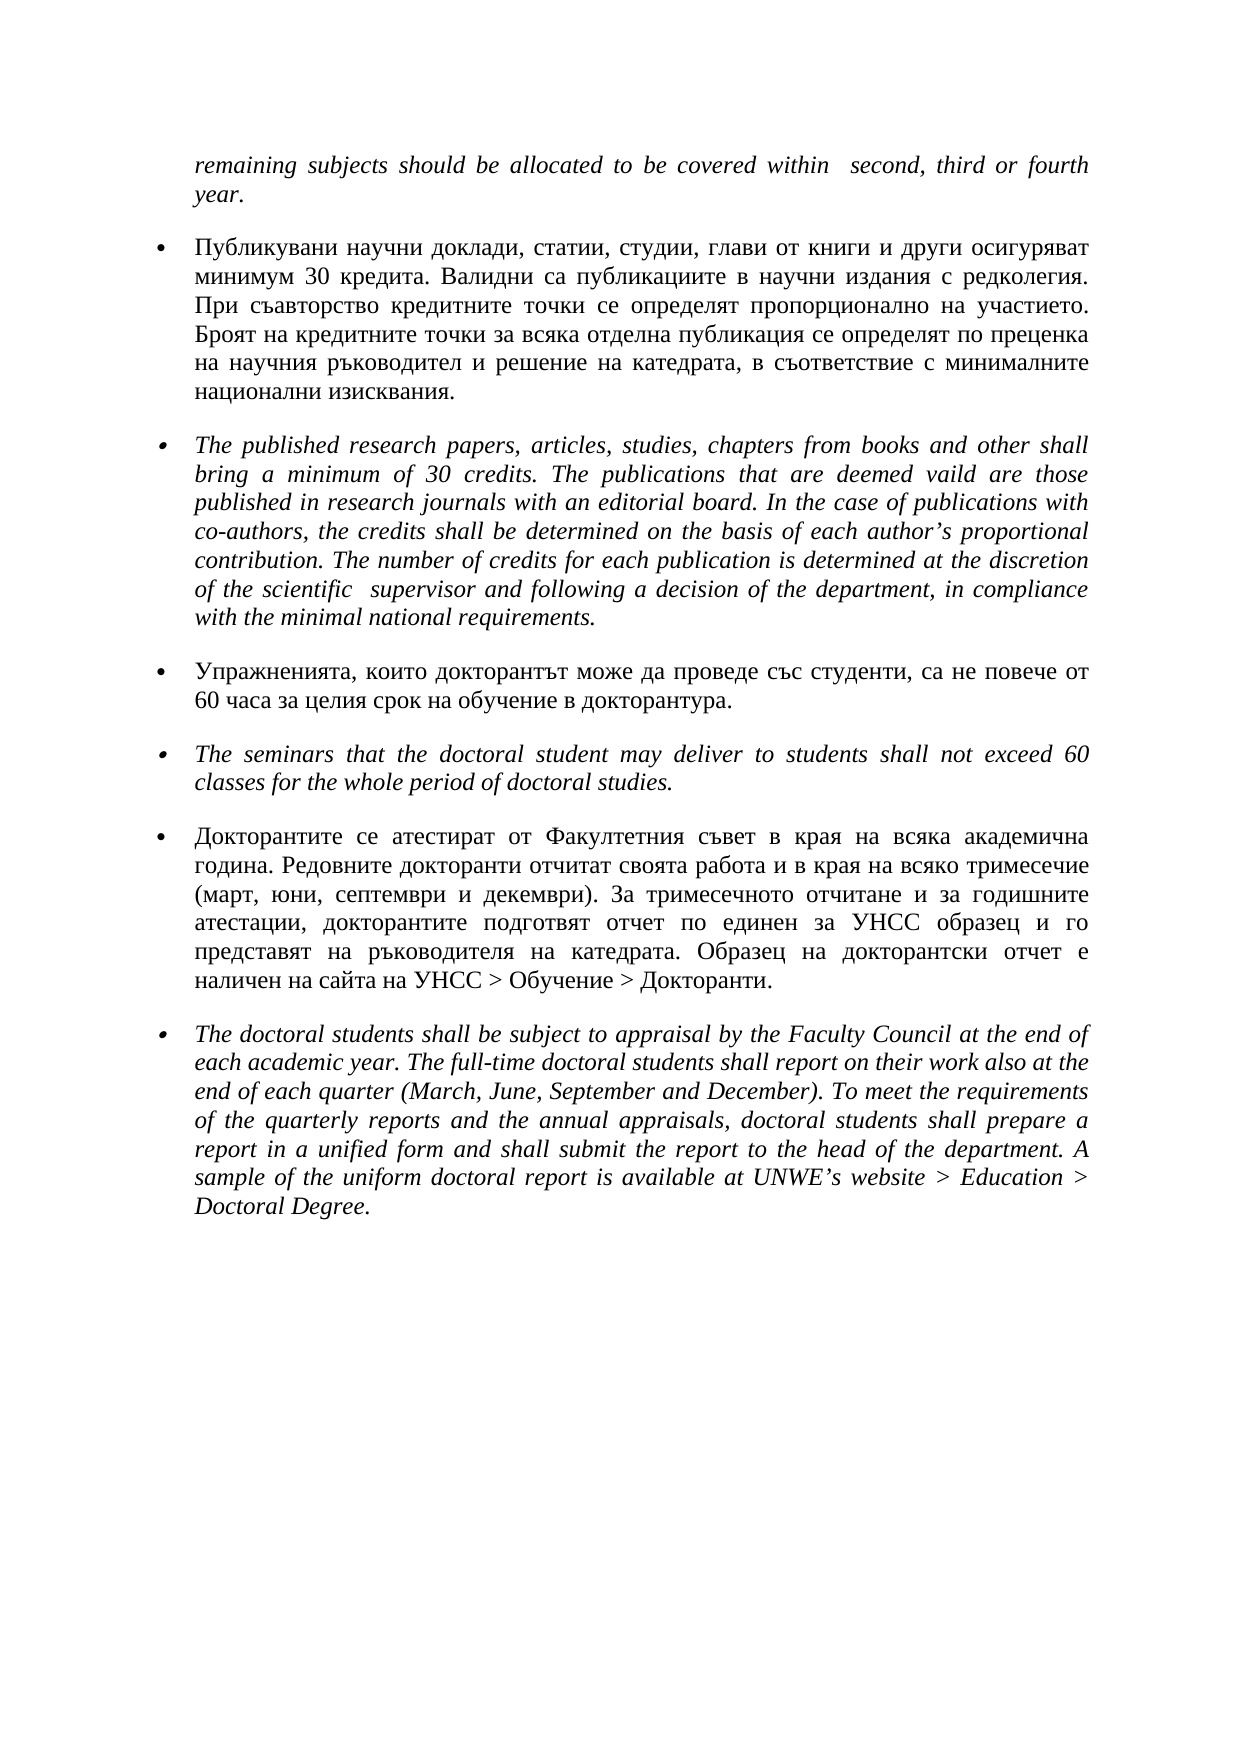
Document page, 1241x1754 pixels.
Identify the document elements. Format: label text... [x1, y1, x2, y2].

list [157, 150, 1090, 207]
list The doctoral students shall be subject to appraisal by the Faculty Council at the end of each academic year. The full-time doctoral students shall report on their work also at the end of each quarter (March, June, September and December). To meet the requirements of the quarterly reports and the annual appraisals, doctoral students shall prepare a report in a unified form and shall submit the report to the head of the department. A sample of the uniform doctoral report is available at UNWE’s website > Education > Doctoral Degree. [157, 1019, 1090, 1220]
list Упражненията, които докторантът може да проведе със студенти, са не повече от 60 часа за целия срок на обучение в докторантура. [157, 656, 1090, 714]
list The published research papers, articles, studies, chapters from books and other shall bring a minimum of 30 credits. The publications that are deemed vaild are those published in research journals with an editorial board. In the case of publications with co-authors, the credits shall be determined on the basis of each author’s proportional contribution. The number of credits for each publication is determined at the discretion of the scientific supervisor and following a decision of the department, in compliance with the minimal national requirements. [157, 430, 1090, 631]
list The seminars that the doctoral student may deliver to students shall not exceed 60 classes for the whole period of doctoral studies. [157, 739, 1090, 796]
list Публикувани научни доклади, статии, студии, глави от книги и други осигуряват минимум 30 кредита. Валидни са публикациите в научни издания с редколегия. При съавторство кредитните точки се определят пропорционално на участието. Броят на кредитните точки за всяка отделна публикация се определят по преценка на научния ръководител и решение на катедрата, в съответствие с минималните национални изисквания. [157, 232, 1090, 405]
list Докторантите се атестират от Факултетния съвет в края на всяка академична година. Редовните докторанти отчитат своята работа и в края на всяко тримесечие (март, юни, септември и декември). За тримесечното отчитане и за годишните атестации, докторантите подготвят отчет по единен за УНСС образец и го представят на ръководителя на катедрата. Образец на докторантски отчет е наличен на сайта на УНСС > Обучение > Докторанти. [157, 821, 1090, 994]
